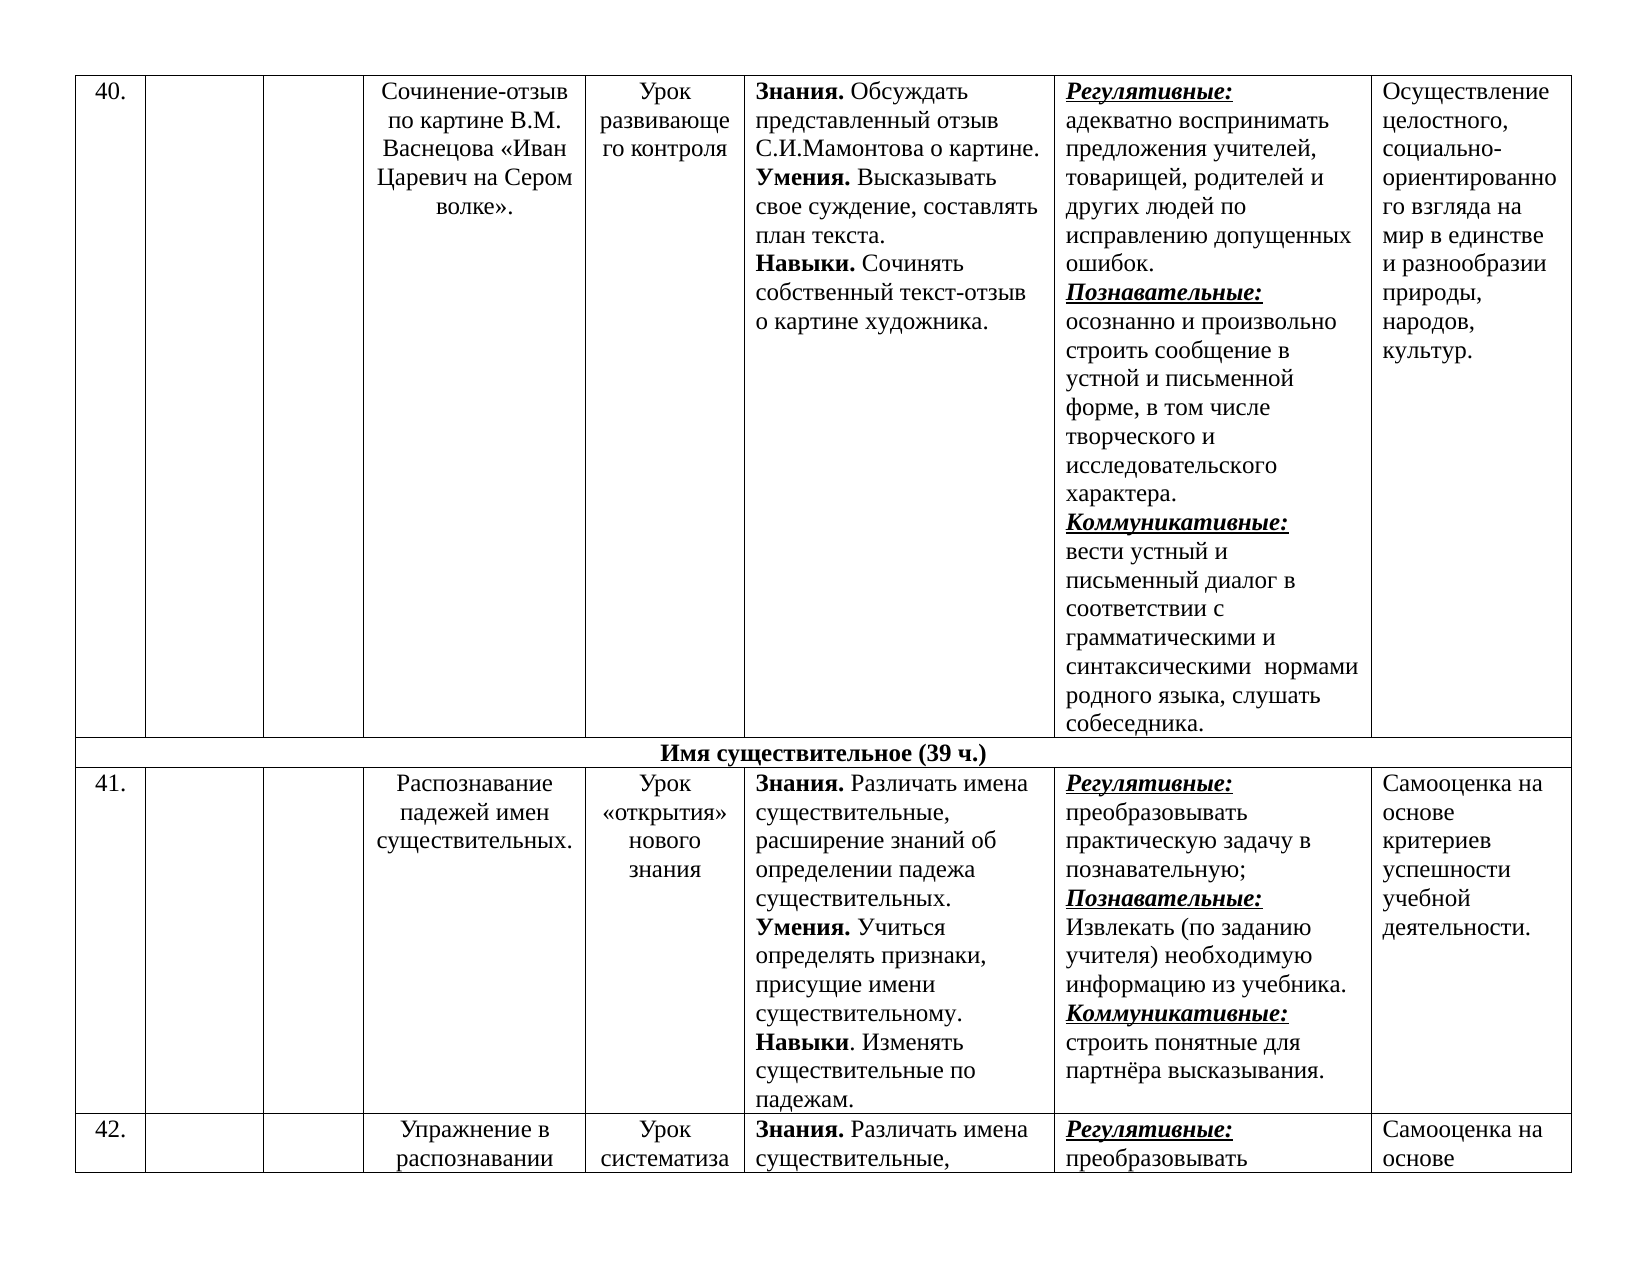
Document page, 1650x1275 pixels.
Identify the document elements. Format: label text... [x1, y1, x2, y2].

table_cell Знания. Обсуждать представленный отзыв С.И.Мамонтова о картине. Умения. Высказывать свое суждение, составлять план текста. Навыки. Сочинять собственный текст-отзыв о картине художника. [745, 76, 1054, 737]
table_cell Урок развивающего контроля [586, 76, 744, 737]
table_cell Сочинение-отзыв по картине В.М. Васнецова «Иван Царевич на Сером волке». [364, 76, 585, 737]
table_cell Регулятивные: адекватно воспринимать предложения учителей, товарищей, родителей и других людей по исправлению допущенных ошибок. Познавательные: осознанно и произвольно строить сообщение в устной и письменной форме, в том числе творческого и исследовательского характера. Коммуникативные: вести устный и письменный диалог в соответствии с грамматическими и синтаксическими нормами родного языка, слушать собеседника. [1055, 76, 1371, 737]
table_cell [264, 1114, 363, 1172]
table_cell Распознавание падежей имен существительных. [364, 768, 585, 1113]
table_cell 42. [76, 1114, 145, 1172]
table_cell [586, 1114, 744, 1172]
table_cell Осуществление целостного, социально-ориентированного взгляда на мир в единстве и разнообразии природы, народов, культур. [1372, 76, 1571, 737]
table_cell [264, 76, 363, 737]
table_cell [364, 1114, 585, 1172]
table_cell Самооценка на основе критериев успешности учебной деятельности. [1372, 768, 1571, 1113]
table_cell Урок «открытия» нового знания [586, 768, 744, 1113]
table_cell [1055, 1114, 1371, 1172]
table_cell 40. [76, 76, 145, 737]
table_cell Имя существительное (39 ч.) [76, 738, 1571, 767]
table_cell [146, 768, 263, 1113]
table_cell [745, 1114, 1054, 1172]
table_cell [264, 768, 363, 1113]
table_cell [146, 76, 263, 737]
table_cell 41. [76, 768, 145, 1113]
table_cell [1372, 1114, 1571, 1172]
table_cell [146, 1114, 263, 1172]
